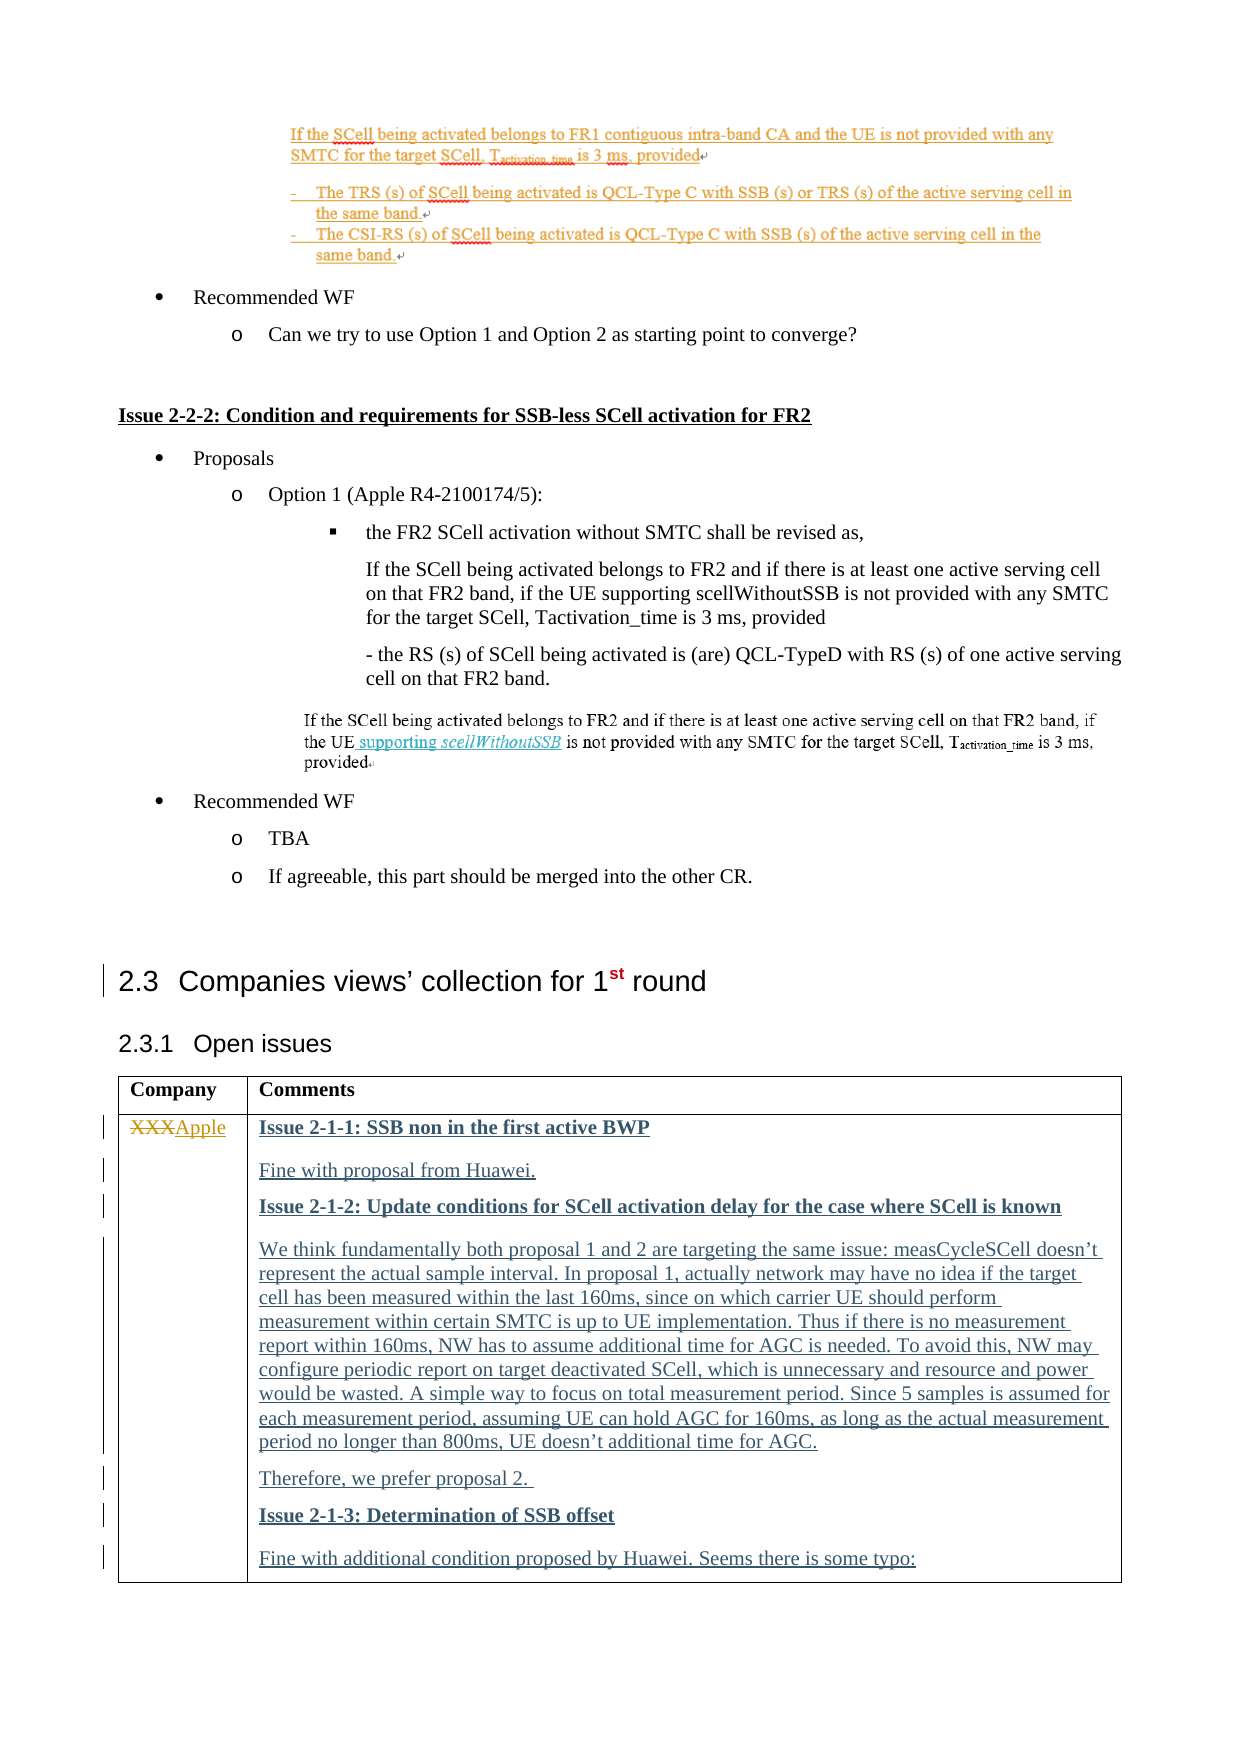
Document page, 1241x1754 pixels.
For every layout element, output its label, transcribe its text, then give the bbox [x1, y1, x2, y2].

list Proposals [156, 446, 1122, 469]
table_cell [248, 1115, 1121, 1582]
text Issue 2-2-2: Condition and requirements for SSB-less SCell activation for FR2 [118, 403, 1122, 427]
picture [268, 118, 1103, 273]
list If the SCell being activated belongs to FR2 and if there is at least one active serving cell on that FR2 band, if the UE supporting scellWithoutSSB is not provided with any SMTC for the target SCell, Tactivation_time is 3 ms, provided [366, 557, 1122, 629]
list If agreeable, this part should be merged into the other CR. [231, 864, 1122, 890]
list Can we try to use Option 1 and Option 2 as starting point to converge? [231, 322, 1122, 347]
subtitle Companies views’ collection for 1st round [118, 964, 1122, 997]
list Recommended WF [156, 285, 1122, 309]
table_header Comments [248, 1077, 1121, 1114]
list - the RS (s) of SCell being activated is (are) QCL-TypeD with RS (s) of one active serving cell on that FR2 band. [366, 642, 1122, 690]
table_header Company [119, 1077, 247, 1114]
list Option 1 (Apple R4-2100174/5): [231, 482, 1122, 508]
list the FR2 SCell activation without SMTC shall be revised as, [328, 520, 1122, 544]
picture [295, 702, 1120, 777]
table_cell [119, 1115, 247, 1582]
list TBA [231, 826, 1122, 852]
subtitle Open issues [118, 1029, 1122, 1057]
list Recommended WF [156, 789, 1122, 813]
